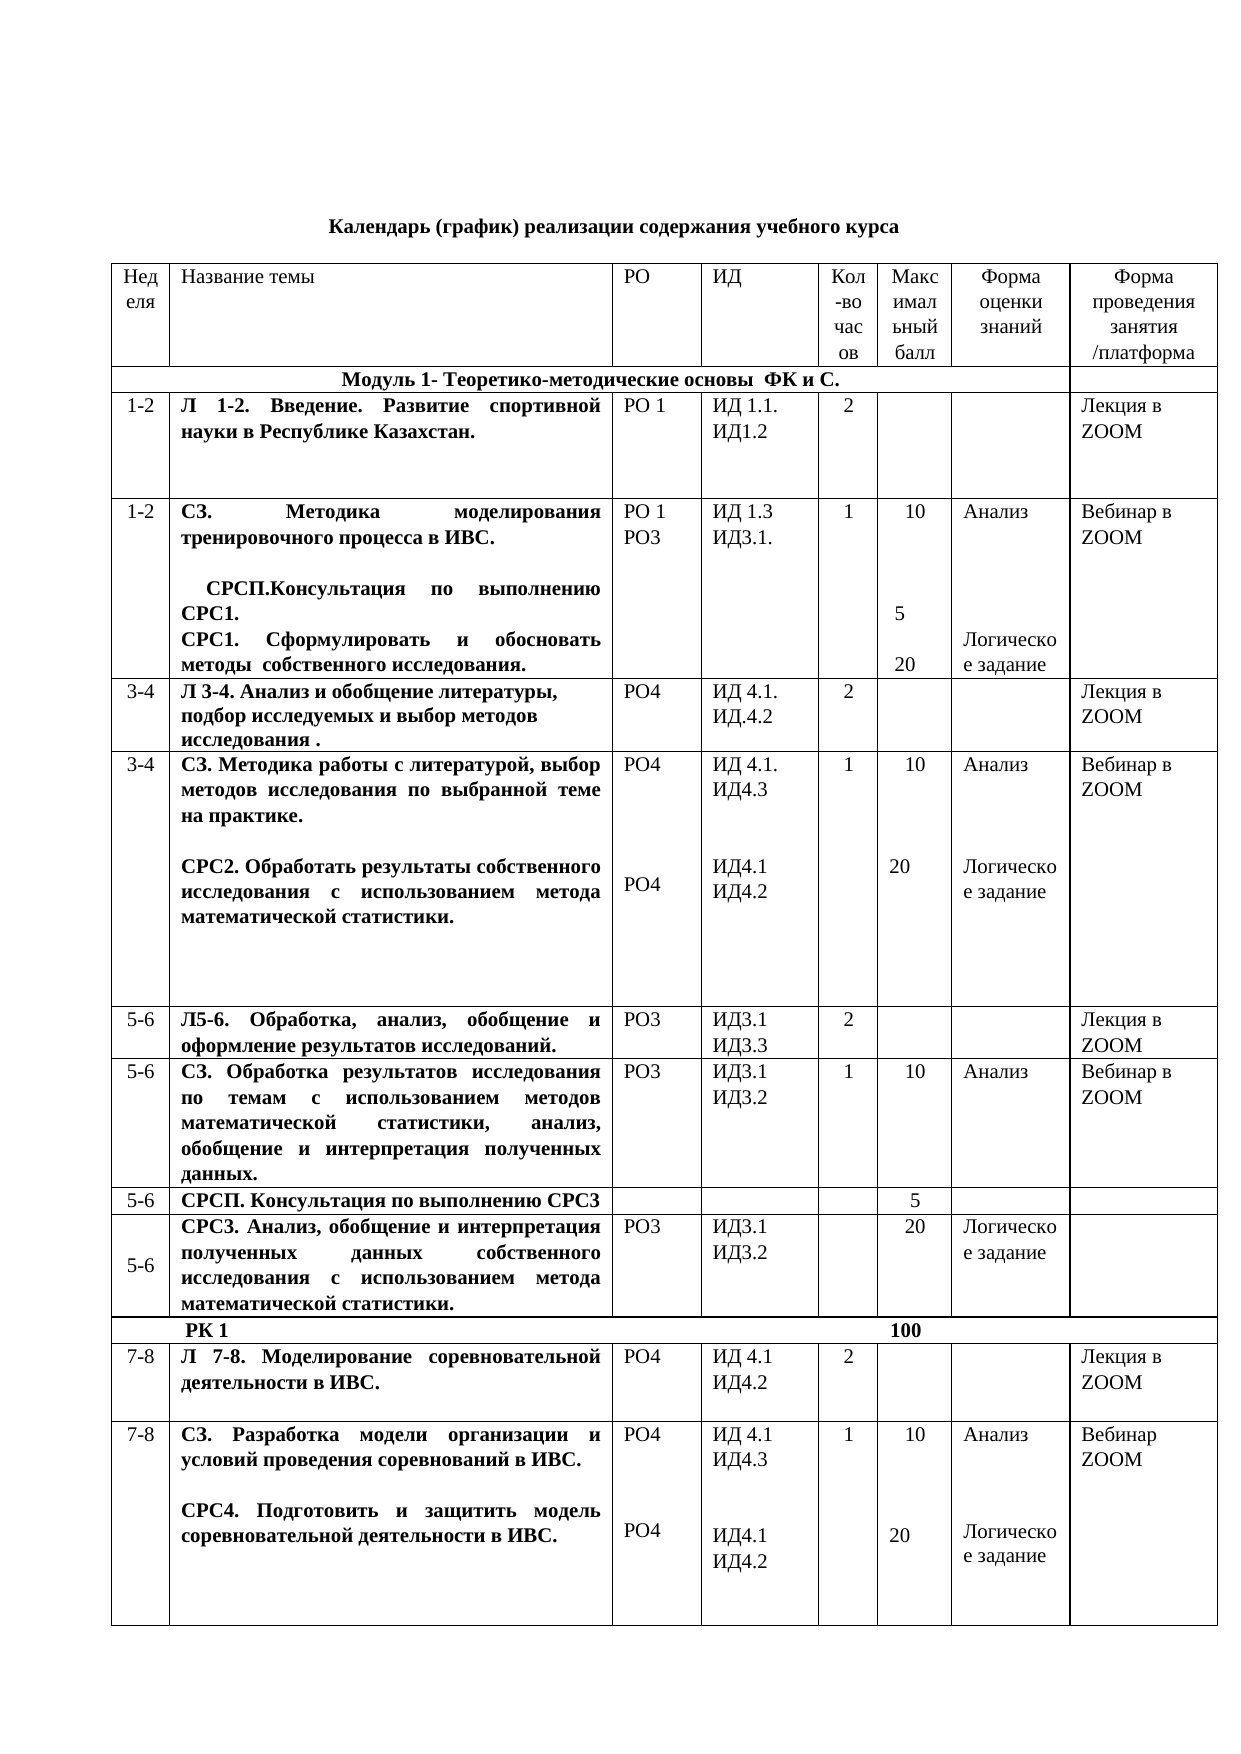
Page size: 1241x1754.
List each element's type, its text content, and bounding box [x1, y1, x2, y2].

table_cell 1 [819, 1422, 877, 1625]
table_cell РО3 [613, 1215, 701, 1316]
table_cell Лекция в ZOOM [1071, 393, 1217, 498]
table_cell [819, 1215, 877, 1316]
table_cell Модуль 1- Теоретико-методические основы ФК и С. [112, 367, 1069, 392]
table_header Неделя [112, 264, 169, 366]
table_cell 5 [878, 1188, 951, 1213]
table_cell РО 1 [613, 393, 701, 498]
table_cell СЗ. Методика работы с литературой, выбор методов исследования по выбранной теме на практике. СРС2. Обработать результаты собственного исследования с использованием метода математической статистики. [170, 752, 612, 1006]
table_cell СРСП. Консультация по выполнению СРС3 [170, 1188, 612, 1213]
table_cell 5-6 [112, 1215, 169, 1316]
table_header Название темы [170, 264, 612, 366]
table_cell [1071, 367, 1217, 392]
table_cell 5-6 [112, 1059, 169, 1187]
table_cell РО 1 РО3 [613, 499, 701, 678]
table_cell РО4 [613, 679, 701, 751]
table_cell [1071, 1215, 1217, 1316]
table_cell 1 [819, 1059, 877, 1187]
table_cell Анализ Логическое задание [952, 1422, 1069, 1625]
table_cell 2 [819, 393, 877, 498]
table_cell [702, 1188, 818, 1213]
table_header Форма проведения занятия /платформа [1071, 264, 1217, 366]
table_cell 3-4 [112, 752, 169, 1006]
table_cell Лекция в ZOOM [1071, 679, 1217, 751]
table_cell Лекция в ZOOM [1071, 1007, 1217, 1058]
table_cell [952, 1007, 1069, 1058]
table_cell [878, 1344, 951, 1421]
table_cell Вебинар в ZOOM [1071, 752, 1217, 1006]
table_header Максимальный балл [878, 264, 951, 366]
table_cell Л5-6. Обработка, анализ, обобщение и оформление результатов исследований. [170, 1007, 612, 1058]
table_cell 7-8 [112, 1422, 169, 1625]
table_cell [878, 679, 951, 751]
table_cell 2 [819, 1344, 877, 1421]
table_cell Вебинар в ZOOM [1071, 1059, 1217, 1187]
table_cell РК 1 100 [112, 1318, 1217, 1343]
table_cell [613, 1188, 701, 1213]
table_cell СЗ. Обработка результатов исследования по темам с использованием методов математической статистики, анализ, обобщение и интерпретация полученных данных. [170, 1059, 612, 1187]
table_cell 10 20 [878, 752, 951, 1006]
table_cell Лекция в ZOOM [1071, 1344, 1217, 1421]
table_cell СЗ. Разработка модели организации и условий проведения соревнований в ИВС. СРС4. Подготовить и защитить модель соревновательной деятельности в ИВС. [170, 1422, 612, 1625]
table_cell ИД3.1 ИД3.2 [702, 1215, 818, 1316]
table_cell [878, 393, 951, 498]
table_header РО [613, 264, 701, 366]
table_cell 10 20 [878, 1422, 951, 1625]
table_cell ИД 4.1. ИД4.3 ИД4.1 ИД4.2 [702, 752, 818, 1006]
table_cell 3-4 [112, 679, 169, 751]
text Календарь (график) реализации содержания учебного курса [177, 214, 1152, 238]
table_cell Л 7-8. Моделирование соревновательной деятельности в ИВС. [170, 1344, 612, 1421]
table_cell [952, 1344, 1069, 1421]
table_cell Вебинар в ZOOM [1071, 499, 1217, 678]
table_cell 1-2 [112, 393, 169, 498]
table_cell ИД 4.1. ИД.4.2 [702, 679, 818, 751]
table_cell [952, 679, 1069, 751]
table_cell [819, 1188, 877, 1213]
table_cell РО4 РО4 [613, 752, 701, 1006]
table_cell Л 3-4. Анализ и обобщение литературы, подбор исследуемых и выбор методов исследования . [170, 679, 612, 751]
table_cell 20 [878, 1215, 951, 1316]
table_cell СЗ. Методика моделирования тренировочного процесса в ИВС. СРСП.Консультация по выполнению СРС1. СРС1. Сформулировать и обосновать методы собственного исследования. [170, 499, 612, 678]
table_cell РО3 [613, 1059, 701, 1187]
table_cell [952, 1188, 1069, 1213]
table_cell 1-2 [112, 499, 169, 678]
table_cell Анализ Логическое задание [952, 499, 1069, 678]
table_cell 1 [819, 499, 877, 678]
table_cell СРС3. Анализ, обобщение и интерпретация полученных данных собственного исследования с использованием метода математической статистики. [170, 1215, 612, 1316]
table_cell ИД 4.1 ИД4.2 [702, 1344, 818, 1421]
table_cell ИД 1.3 ИД3.1. [702, 499, 818, 678]
table_header Форма оценки знаний [952, 264, 1069, 366]
table_cell Анализ Логическое задание [952, 752, 1069, 1006]
table_cell Анализ [952, 1059, 1069, 1187]
table_cell Логическое задание [952, 1215, 1069, 1316]
table_header ИД [702, 264, 818, 366]
table_cell РО4 [613, 1344, 701, 1421]
table_cell ИД 4.1 ИД4.3 ИД4.1 ИД4.2 [702, 1422, 818, 1625]
table_cell ИД 1.1. ИД1.2 [702, 393, 818, 498]
table_cell [878, 1007, 951, 1058]
table_cell Л 1-2. Введение. Развитие спортивной науки в Республике Казахстан. [170, 393, 612, 498]
table_cell 5-6 [112, 1007, 169, 1058]
table_cell 2 [819, 1007, 877, 1058]
table_cell [952, 393, 1069, 498]
table_cell ИД3.1 ИД3.2 [702, 1059, 818, 1187]
table_cell 10 [878, 1059, 951, 1187]
table_cell 5-6 [112, 1188, 169, 1213]
table_cell РО4 РО4 [613, 1422, 701, 1625]
table_header Кол-во часов [819, 264, 877, 366]
table_cell 7-8 [112, 1344, 169, 1421]
table_cell 1 [819, 752, 877, 1006]
table_cell 2 [819, 679, 877, 751]
table_cell ИД3.1 ИД3.3 [702, 1007, 818, 1058]
table_cell Вебинар ZOOM [1071, 1422, 1217, 1625]
table_cell 10 5 20 [878, 499, 951, 678]
table_cell [1071, 1188, 1217, 1213]
table_cell РО3 [613, 1007, 701, 1058]
